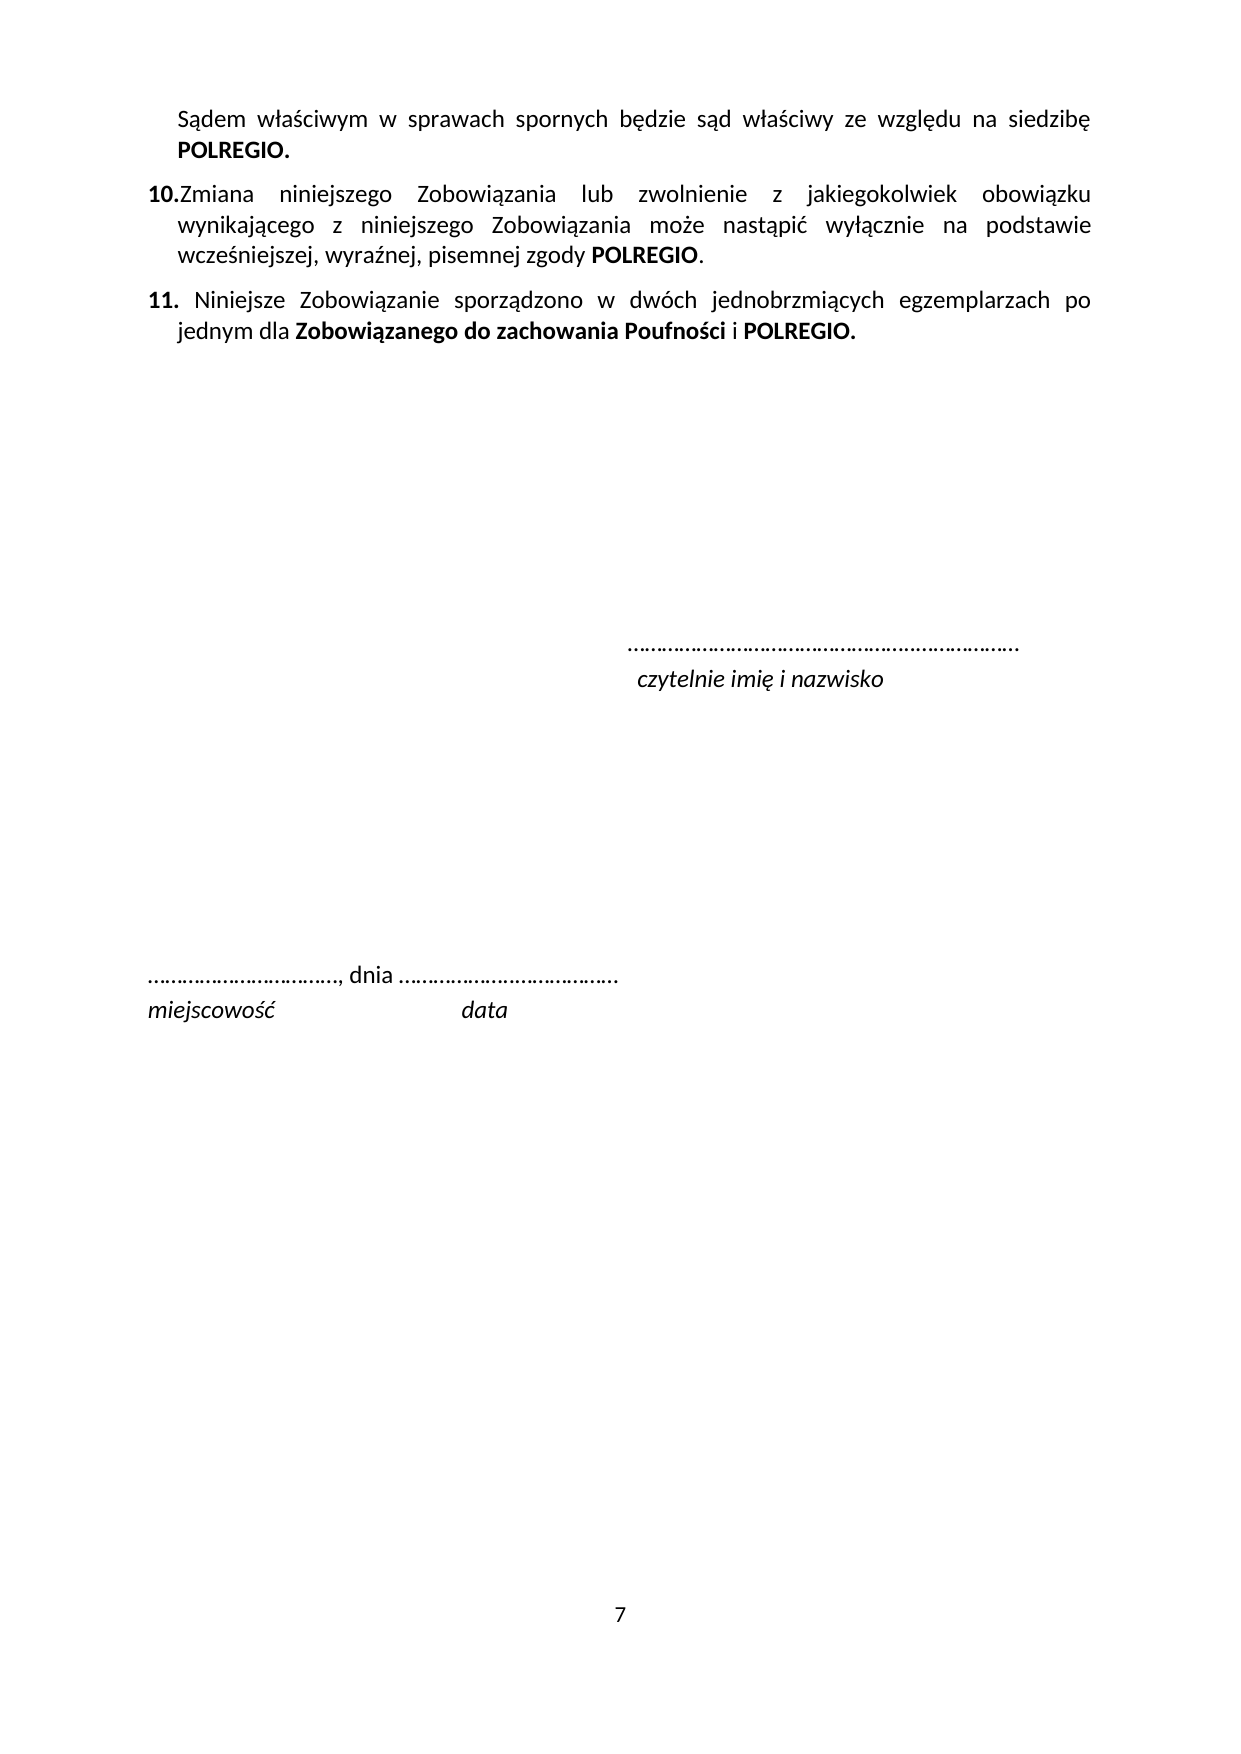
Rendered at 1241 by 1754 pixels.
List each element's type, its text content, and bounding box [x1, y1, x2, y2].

text 10.Zmiana niniejszego Zobowiązania lub zwolnienie z jakiegokolwiek obowiązku wynikającego z niniejszego Zobowiązania może nastąpić wyłącznie na podstawie wcześniejszej, wyraźnej, pisemnej zgody POLREGIO. [148, 178, 1092, 270]
text ……………………………, dnia ………………..……………… [148, 959, 948, 989]
text …………………………………………..……………… [627, 628, 1092, 658]
text 11. Niniejsze Zobowiązanie sporządzono w dwóch jednobrzmiących egzemplarzach po jednym dla Zobowiązanego do zachowania Poufności i POLREGIO. [148, 284, 1092, 345]
text czytelnie imię i nazwisko [148, 663, 884, 694]
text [148, 103, 1092, 164]
text miejscowość data [148, 994, 884, 1025]
